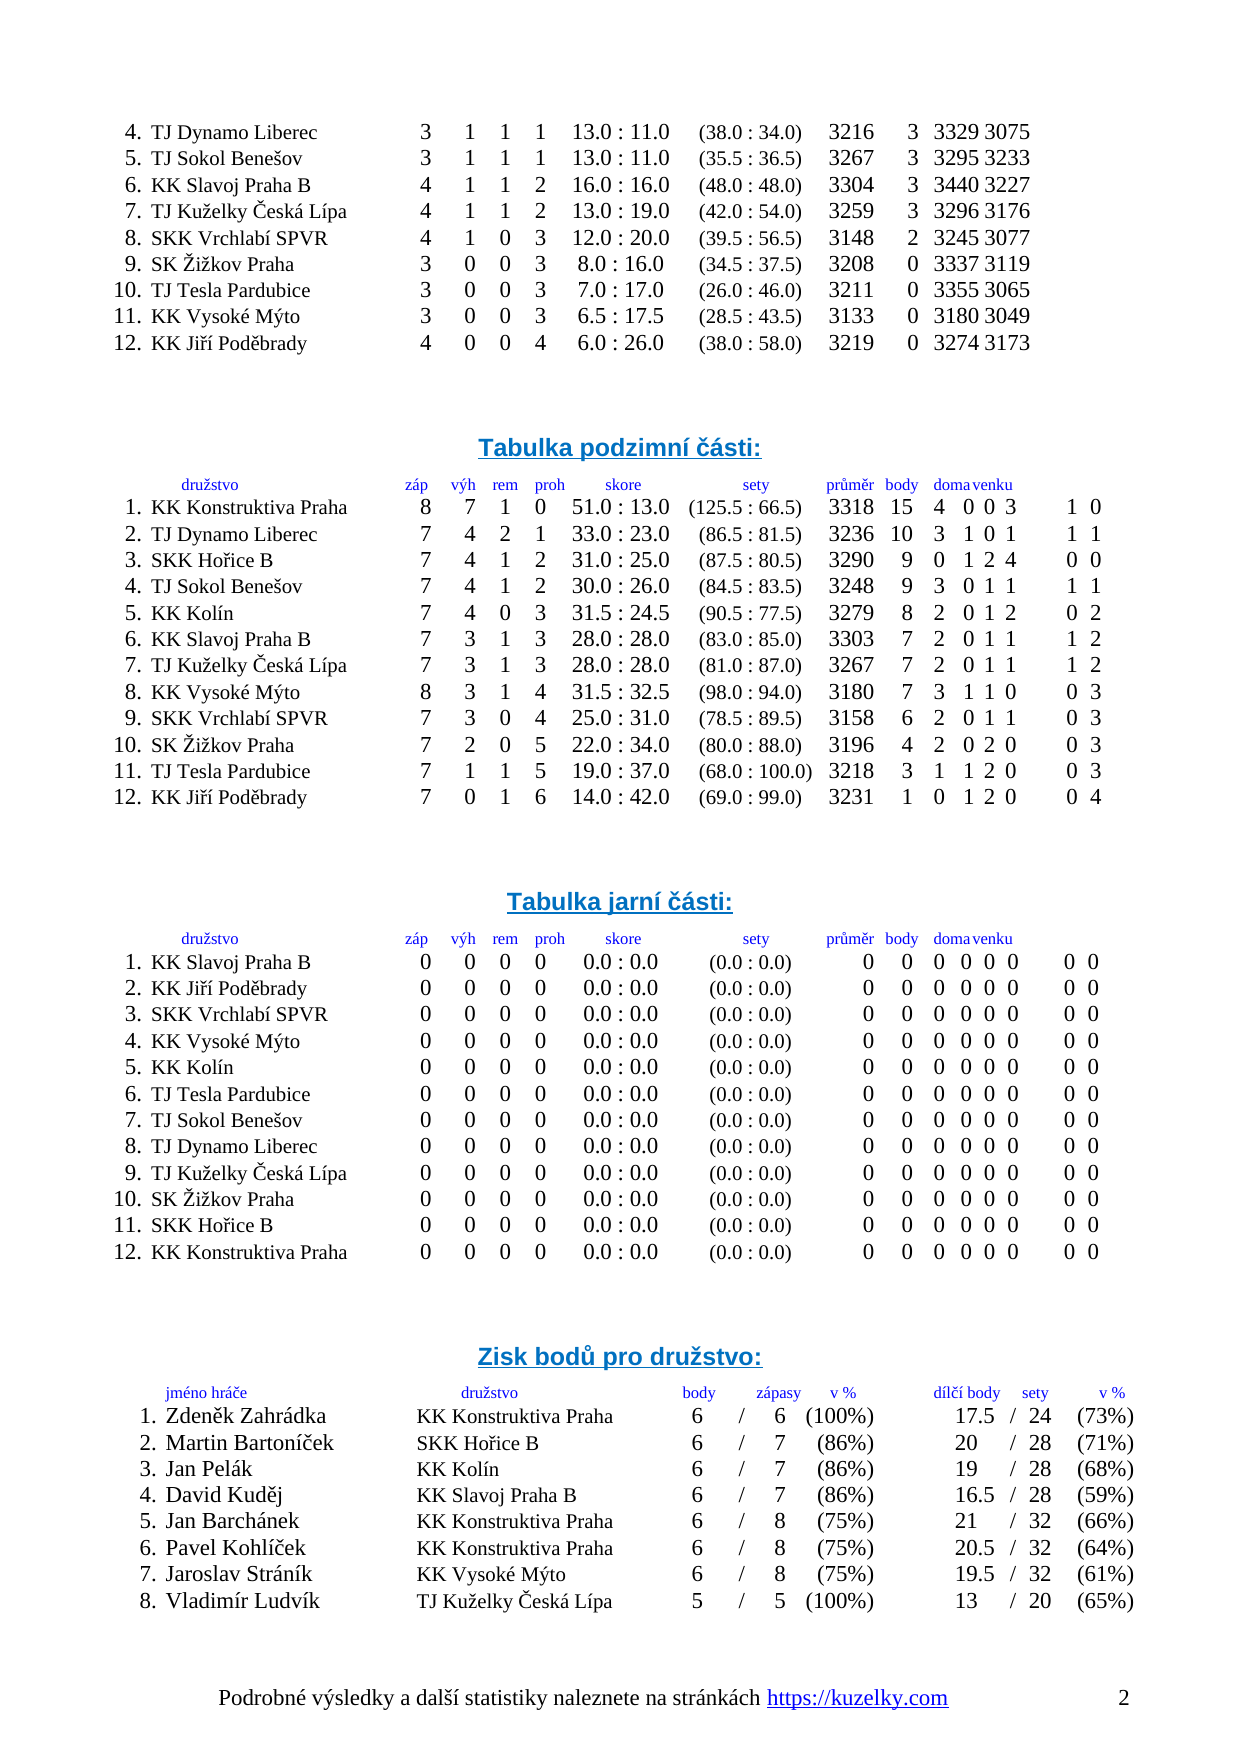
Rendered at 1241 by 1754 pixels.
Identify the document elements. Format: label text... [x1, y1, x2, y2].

text 11. SKK Hořice B 0 0 0 0 0.0 : 0.0 (0.0 : 0.0) 0 0 0 0 0 0 0 0 [106, 1211, 1134, 1238]
text 5. KK Kolín 0 0 0 0 0.0 : 0.0 (0.0 : 0.0) 0 0 0 0 0 0 0 0 [106, 1053, 1134, 1079]
text 9. SKK Vrchlabí SPVR 7 3 0 4 25.0 : 31.0 (78.5 : 89.5) 3158 6 2 0 1 1 0 3 [106, 704, 1134, 731]
text družstvo záp výh rem proh skore sety průměr body doma venku [106, 474, 1134, 493]
text 7. TJ Kuželky Česká Lípa 4 1 1 2 13.0 : 19.0 (42.0 : 54.0) 3259 3 3296 3176 [106, 197, 1134, 223]
text 10. SK Žižkov Praha 0 0 0 0 0.0 : 0.0 (0.0 : 0.0) 0 0 0 0 0 0 0 0 [106, 1185, 1134, 1211]
text 10. TJ Tesla Pardubice 3 0 0 3 7.0 : 17.0 (26.0 : 46.0) 3211 0 3355 3065 [106, 276, 1134, 303]
text 6. TJ Tesla Pardubice 0 0 0 0 0.0 : 0.0 (0.0 : 0.0) 0 0 0 0 0 0 0 0 [106, 1079, 1134, 1106]
text 2. KK Jiří Poděbrady 0 0 0 0 0.0 : 0.0 (0.0 : 0.0) 0 0 0 0 0 0 0 0 [106, 974, 1134, 1001]
text 3. Jan Pelák KK Kolín 6 / 7 (86%) 19 / 28 (68%) [106, 1455, 1134, 1481]
text 5. KK Kolín 7 4 0 3 31.5 : 24.5 (90.5 : 77.5) 3279 8 2 0 1 2 0 2 [106, 599, 1134, 625]
text 6. KK Slavoj Praha B 7 3 1 3 28.0 : 28.0 (83.0 : 85.0) 3303 7 2 0 1 1 1 2 [106, 625, 1134, 652]
text 9. TJ Kuželky Česká Lípa 0 0 0 0 0.0 : 0.0 (0.0 : 0.0) 0 0 0 0 0 0 0 0 [106, 1159, 1134, 1185]
text Tabulka podzimní části: [94, 433, 1145, 462]
text 10. SK Žižkov Praha 7 2 0 5 22.0 : 34.0 (80.0 : 88.0) 3196 4 2 0 2 0 0 3 [106, 731, 1134, 757]
text 5. TJ Sokol Benešov 3 1 1 1 13.0 : 11.0 (35.5 : 36.5) 3267 3 3295 3233 [106, 144, 1134, 171]
text 6. Pavel Kohlíček KK Konstruktiva Praha 6 / 8 (75%) 20.5 / 32 (64%) [106, 1534, 1134, 1560]
text Tabulka jarní části: [94, 887, 1145, 916]
text 11. KK Vysoké Mýto 3 0 0 3 6.5 : 17.5 (28.5 : 43.5) 3133 0 3180 3049 [106, 303, 1134, 329]
text 7. TJ Kuželky Česká Lípa 7 3 1 3 28.0 : 28.0 (81.0 : 87.0) 3267 7 2 0 1 1 1 2 [106, 652, 1134, 678]
text 8. TJ Dynamo Liberec 0 0 0 0 0.0 : 0.0 (0.0 : 0.0) 0 0 0 0 0 0 0 0 [106, 1132, 1134, 1159]
text 4. KK Vysoké Mýto 0 0 0 0 0.0 : 0.0 (0.0 : 0.0) 0 0 0 0 0 0 0 0 [106, 1027, 1134, 1053]
text 2. TJ Dynamo Liberec 7 4 2 1 33.0 : 23.0 (86.5 : 81.5) 3236 10 3 1 0 1 1 1 [106, 520, 1134, 546]
text 12. KK Jiří Poděbrady 7 0 1 6 14.0 : 42.0 (69.0 : 99.0) 3231 1 0 1 2 0 0 4 [106, 783, 1134, 810]
text 3. SKK Vrchlabí SPVR 0 0 0 0 0.0 : 0.0 (0.0 : 0.0) 0 0 0 0 0 0 0 0 [106, 1001, 1134, 1027]
text 5. Jan Barchánek KK Konstruktiva Praha 6 / 8 (75%) 21 / 32 (66%) [106, 1508, 1134, 1534]
text 8. SKK Vrchlabí SPVR 4 1 0 3 12.0 : 20.0 (39.5 : 56.5) 3148 2 3245 3077 [106, 223, 1134, 250]
text 6. KK Slavoj Praha B 4 1 1 2 16.0 : 16.0 (48.0 : 48.0) 3304 3 3440 3227 [106, 171, 1134, 197]
text 4. TJ Dynamo Liberec 3 1 1 1 13.0 : 11.0 (38.0 : 34.0) 3216 3 3329 3075 [106, 118, 1134, 144]
text družstvo záp výh rem proh skore sety průměr body doma venku [106, 929, 1134, 948]
text 1. KK Slavoj Praha B 0 0 0 0 0.0 : 0.0 (0.0 : 0.0) 0 0 0 0 0 0 0 0 [106, 948, 1134, 974]
text 9. SK Žižkov Praha 3 0 0 3 8.0 : 16.0 (34.5 : 37.5) 3208 0 3337 3119 [106, 250, 1134, 276]
text 11. TJ Tesla Pardubice 7 1 1 5 19.0 : 37.0 (68.0 : 100.0) 3218 3 1 1 2 0 0 3 [106, 757, 1134, 783]
text 2. Martin Bartoníček SKK Hořice B 6 / 7 (86%) 20 / 28 (71%) [106, 1428, 1134, 1455]
text 12. KK Jiří Poděbrady 4 0 0 4 6.0 : 26.0 (38.0 : 58.0) 3219 0 3274 3173 [106, 329, 1134, 355]
text 4. TJ Sokol Benešov 7 4 1 2 30.0 : 26.0 (84.5 : 83.5) 3248 9 3 0 1 1 1 1 [106, 572, 1134, 599]
text jméno hráče družstvo body zápasy v % dílčí body sety v % [106, 1383, 1134, 1402]
text 3. SKK Hořice B 7 4 1 2 31.0 : 25.0 (87.5 : 80.5) 3290 9 0 1 2 4 0 0 [106, 546, 1134, 572]
text 12. KK Konstruktiva Praha 0 0 0 0 0.0 : 0.0 (0.0 : 0.0) 0 0 0 0 0 0 0 0 [106, 1238, 1134, 1264]
text 8. KK Vysoké Mýto 8 3 1 4 31.5 : 32.5 (98.0 : 94.0) 3180 7 3 1 1 0 0 3 [106, 678, 1134, 704]
text 7. TJ Sokol Benešov 0 0 0 0 0.0 : 0.0 (0.0 : 0.0) 0 0 0 0 0 0 0 0 [106, 1106, 1134, 1132]
text Zisk bodů pro družstvo: [94, 1342, 1145, 1371]
text 8. Vladimír Ludvík TJ Kuželky Česká Lípa 5 / 5 (100%) 13 / 20 (65%) [106, 1587, 1134, 1613]
text 1. Zdeněk Zahrádka KK Konstruktiva Praha 6 / 6 (100%) 17.5 / 24 (73%) [106, 1402, 1134, 1428]
text 4. David Kuděj KK Slavoj Praha B 6 / 7 (86%) 16.5 / 28 (59%) [106, 1481, 1134, 1508]
text 7. Jaroslav Stráník KK Vysoké Mýto 6 / 8 (75%) 19.5 / 32 (61%) [106, 1560, 1134, 1587]
text 1. KK Konstruktiva Praha 8 7 1 0 51.0 : 13.0 (125.5 : 66.5) 3318 15 4 0 0 3 1 0 [106, 493, 1134, 520]
